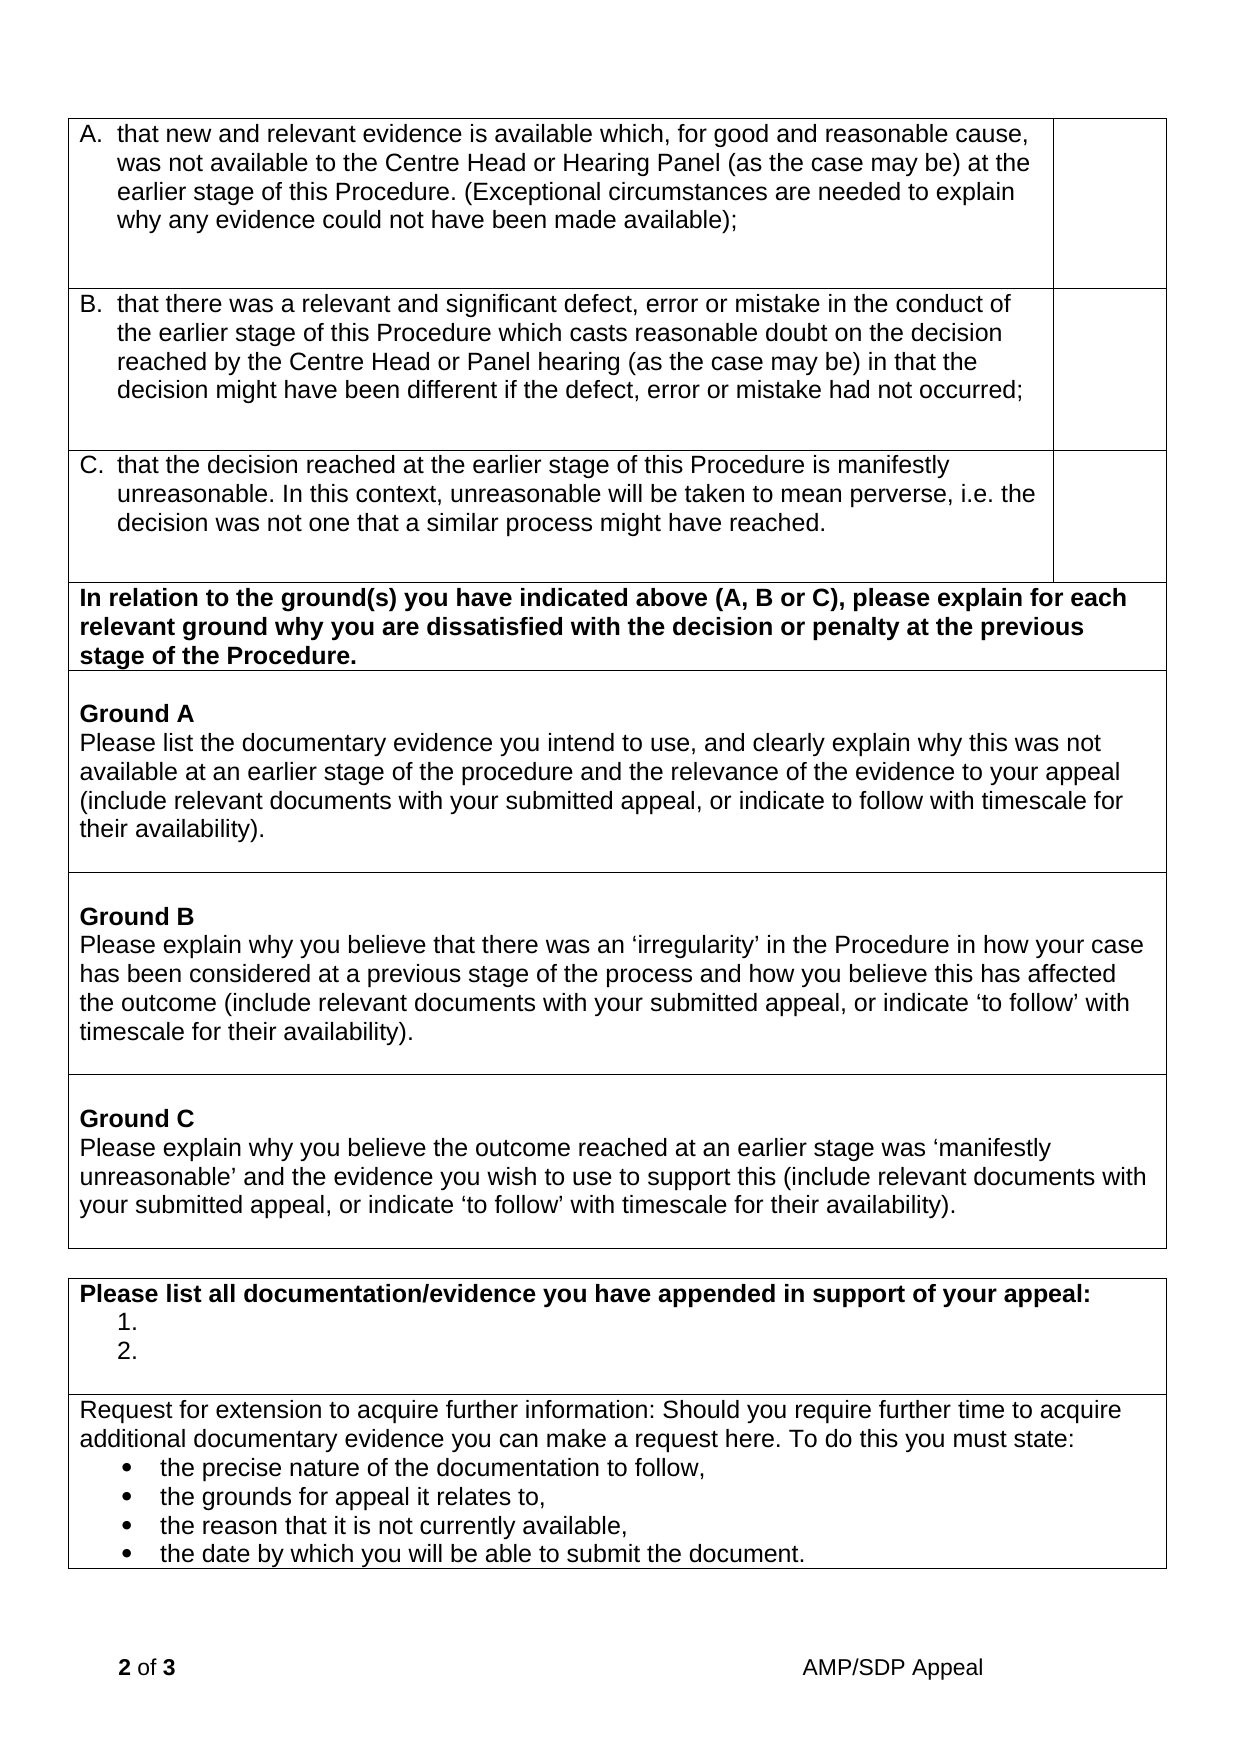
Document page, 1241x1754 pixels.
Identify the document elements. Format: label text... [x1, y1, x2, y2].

table_cell [1054, 289, 1166, 449]
table_cell Ground B Please explain why you believe that there was an ‘irregularity’ in the Procedure in how your case has been considered at a previous stage of the process and how you believe this has affected the outcome (include relevant documents with your submitted appeal, or indicate ‘to follow’ with timescale for their availability). [69, 873, 1166, 1074]
table_cell that there was a relevant and significant defect, error or mistake in the conduct of the earlier stage of this Procedure which casts reasonable doubt on the decision reached by the Centre Head or Panel hearing (as the case may be) in that the decision might have been different if the defect, error or mistake had not occurred; [69, 289, 1053, 449]
table_cell Ground A Please list the documentary evidence you intend to use, and clearly explain why this was not available at an earlier stage of the procedure and the relevance of the evidence to your appeal (include relevant documents with your submitted appeal, or indicate to follow with timescale for their availability). [69, 671, 1166, 872]
table_cell In relation to the ground(s) you have indicated above (A, B or C), please explain for each relevant ground why you are dissatisfied with the decision or penalty at the previous stage of the Procedure. [69, 583, 1166, 669]
table_header Please list all documentation/evidence you have appended in support of your appeal: [69, 1279, 1166, 1394]
table_cell that the decision reached at the earlier stage of this Procedure is manifestly unreasonable. In this context, unreasonable will be taken to mean perverse, i.e. the decision was not one that a similar process might have reached. [69, 451, 1053, 582]
table_cell [1054, 119, 1166, 288]
table_cell that new and relevant evidence is available which, for good and reasonable cause, was not available to the Centre Head or Hearing Panel (as the case may be) at the earlier stage of this Procedure. (Exceptional circumstances are needed to explain why any evidence could not have been made available); [69, 119, 1053, 288]
table_cell Request for extension to acquire further information: Should you require further time to acquire additional documentary evidence you can make a request here. To do this you must state: the precise nature of the documentation to follow, the grounds for appeal it relates to, the reason that it is not currently available, the date by which you will be able to submit the document. [69, 1395, 1166, 1568]
table_cell Ground C Please explain why you believe the outcome reached at an earlier stage was ‘manifestly unreasonable’ and the evidence you wish to use to support this (include relevant documents with your submitted appeal, or indicate ‘to follow’ with timescale for their availability). [69, 1075, 1166, 1248]
table_cell [1054, 451, 1166, 582]
